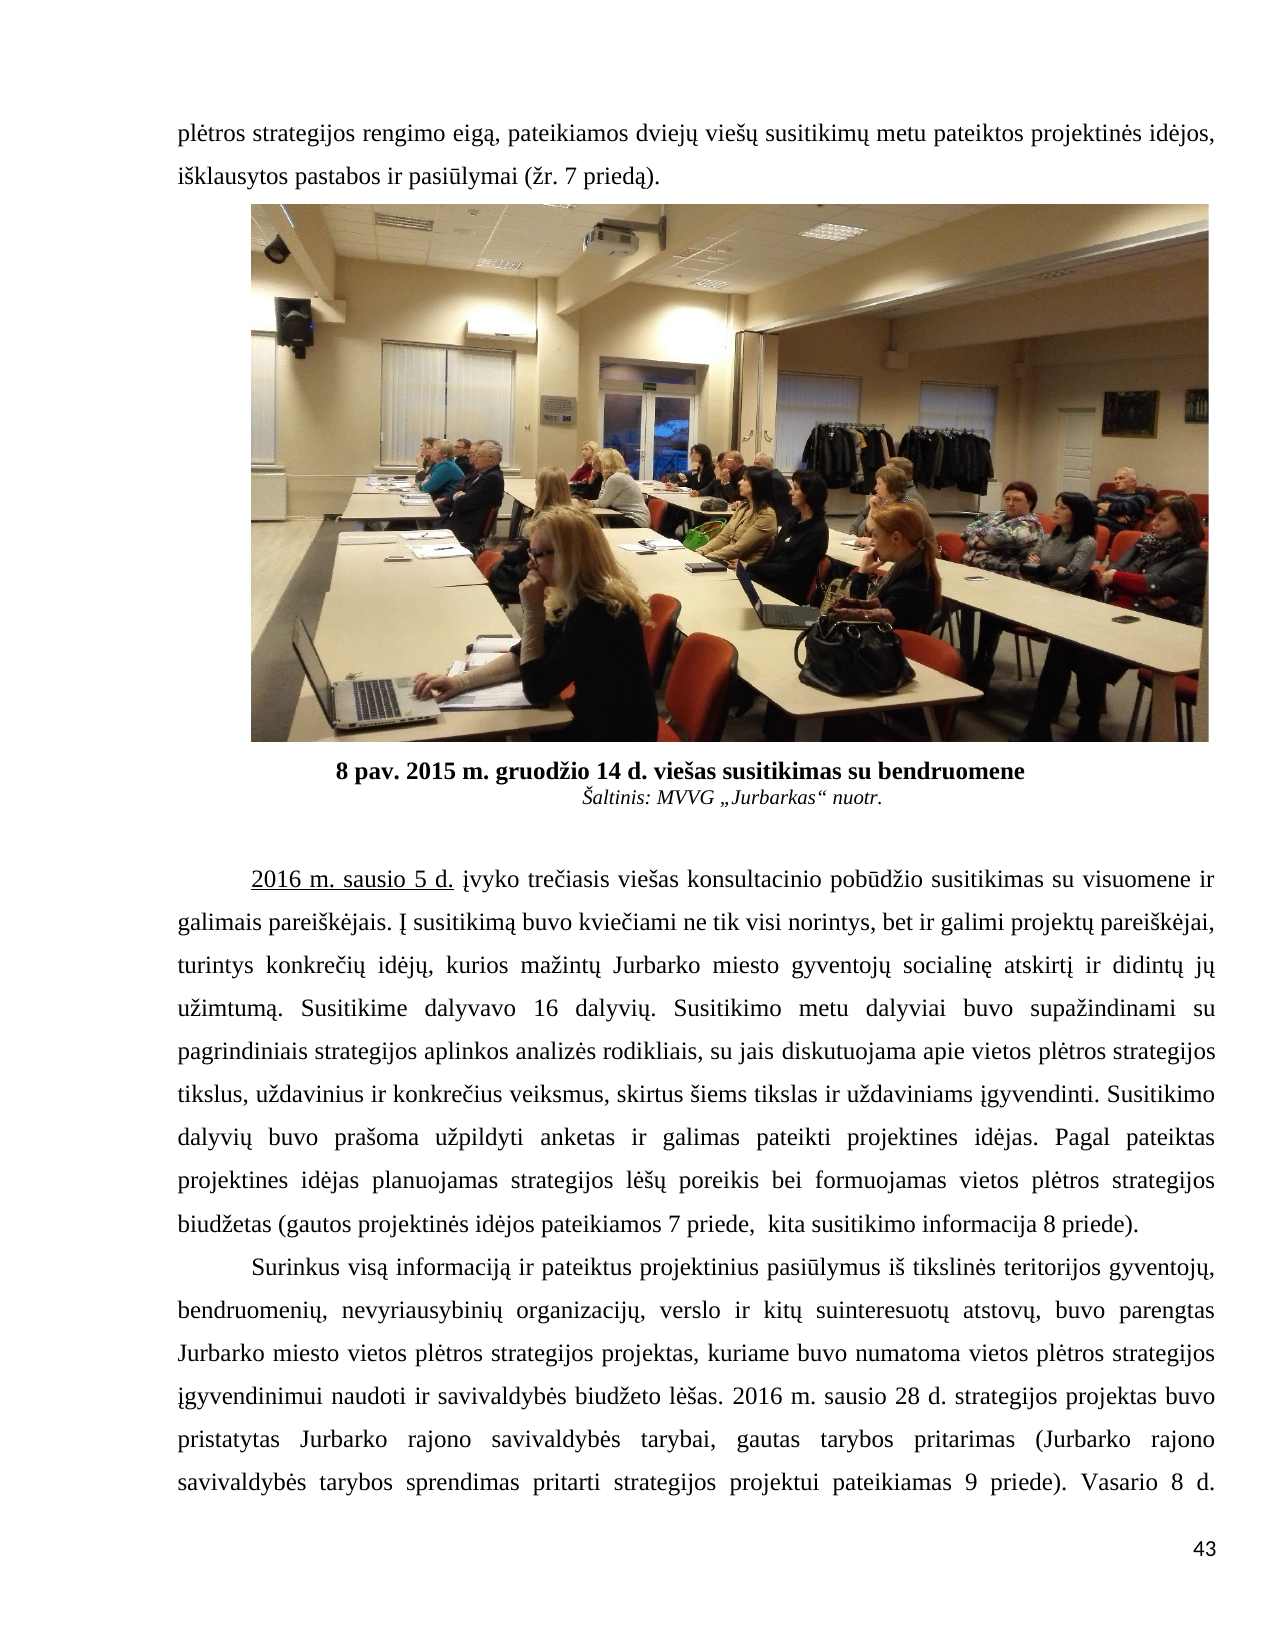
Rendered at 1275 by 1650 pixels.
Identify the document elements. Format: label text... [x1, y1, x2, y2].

text 2016 m. sausio 5 d. įvyko trečiasis viešas konsultacinio pobūdžio susitikimas su visuomene ir galimais pareiškėjais. Į susitikimą buvo kviečiami ne tik visi norintys, bet ir galimi projektų pareiškėjai, turintys konkrečių idėjų, kurios mažintų Jurbarko miesto gyventojų socialinę atskirtį ir didintų jų užimtumą. Susitikime dalyvavo 16 dalyvių. Susitikimo metu dalyviai buvo supažindinami su pagrindiniais strategijos aplinkos analizės rodikliais, su jais diskutuojama apie vietos plėtros strategijos tikslus, uždavinius ir konkrečius veiksmus, skirtus šiems tikslas ir uždaviniams įgyvendinti. Susitikimo dalyvių buvo prašoma užpildyti anketas ir galimas pateikti projektines idėjas. Pagal pateiktas projektines idėjas planuojamas strategijos lėšų poreikis bei formuojamas vietos plėtros strategijos biudžetas (gautos projektinės idėjos pateikiamos 7 priede, kita susitikimo informacija 8 priede). [177, 864, 1216, 1237]
text 8 pav. 2015 m. gruodžio 14 d. viešas susitikimas su bendruomene [252, 756, 1216, 784]
text Šaltinis: MVVG „Jurbarkas“ nuotr. [177, 784, 1216, 809]
picture [251, 204, 1209, 742]
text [177, 1252, 1216, 1496]
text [177, 118, 1216, 190]
